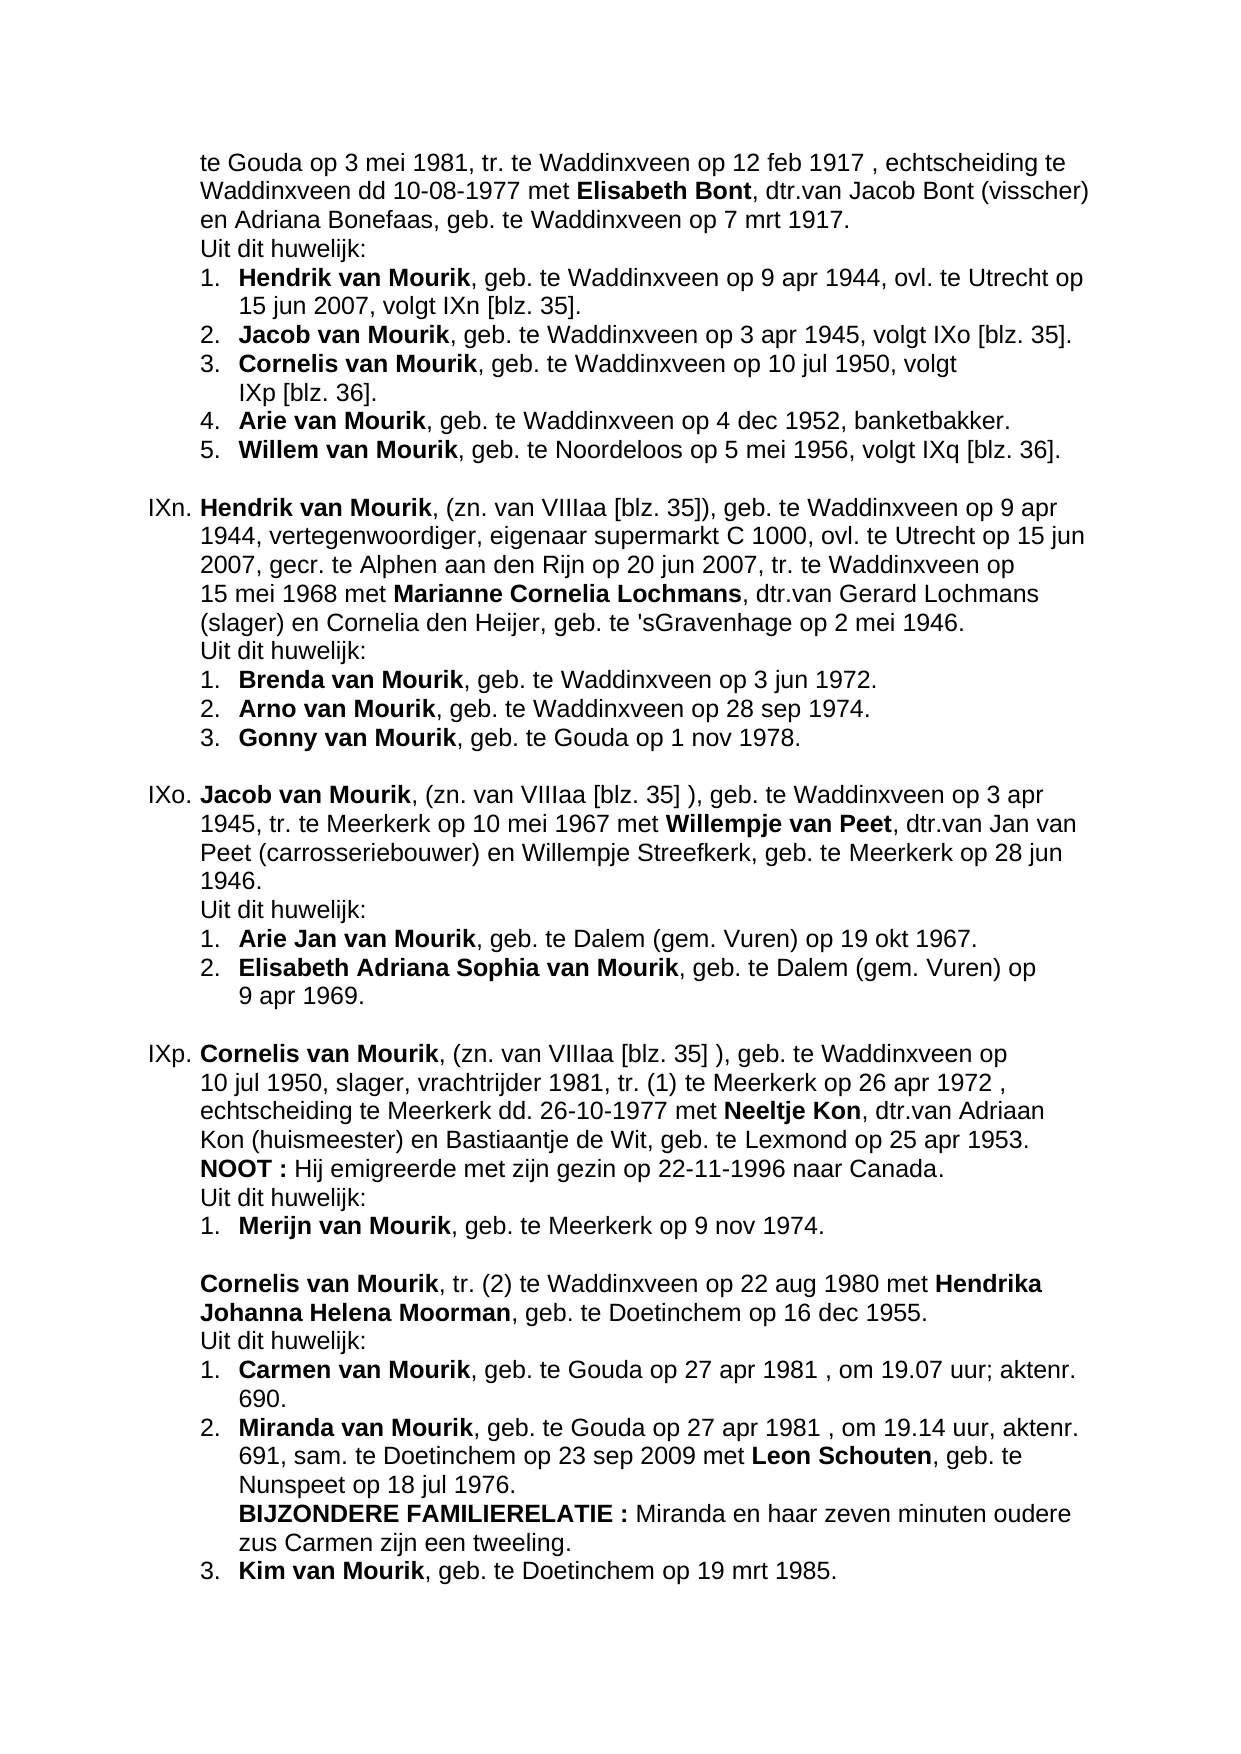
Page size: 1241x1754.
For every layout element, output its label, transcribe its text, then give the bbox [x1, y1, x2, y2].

text BIJZONDERE FAMILIERELATIE : Miranda en haar zeven minuten oudere zus Carmen zijn een tweeling. [200, 1499, 1093, 1556]
text Uit dit huwelijk: [148, 234, 1093, 263]
text 4. Arie van Mourik, geb. te Waddinxveen op 4 dec 1952, banketbakker. [200, 406, 1093, 435]
text 1. Brenda van Mourik, geb. te Waddinxveen op 3 jun 1972. [200, 665, 1093, 694]
text 5. Willem van Mourik, geb. te Noordeloos op 5 mei 1956, volgt IXq [blz. 36]. [200, 435, 1093, 464]
text Uit dit huwelijk: [148, 636, 1093, 665]
text IXp. Cornelis van Mourik, (zn. van VIIIaa [blz. 35] ), geb. te Waddinxveen op 10 jul 1950, slager, vrachtrijder 1981, tr. (1) te Meerkerk op 26 apr 1972 , echtscheiding te Meerkerk dd. 26-10-1977 met Neeltje Kon, dtr.van Adriaan Kon (huismeester) en Bastiaantje de Wit, geb. te Lexmond op 25 apr 1953. [148, 1039, 1093, 1154]
text 2. Elisabeth Adriana Sophia van Mourik, geb. te Dalem (gem. Vuren) op 9 apr 1969. [200, 953, 1093, 1010]
text IXo. Jacob van Mourik, (zn. van VIIIaa [blz. 35] ), geb. te Waddinxveen op 3 apr 1945, tr. te Meerkerk op 10 mei 1967 met Willempje van Peet, dtr.van Jan van Peet (carrosseriebouwer) en Willempje Streefkerk, geb. te Meerkerk op 28 jun 1946. [148, 780, 1093, 895]
text 2. Arno van Mourik, geb. te Waddinxveen op 28 sep 1974. [200, 694, 1093, 723]
text 2. Miranda van Mourik, geb. te Gouda op 27 apr 1981 , om 19.14 uur, aktenr. 691, sam. te Doetinchem op 23 sep 2009 met Leon Schouten, geb. te Nunspeet op 18 jul 1976. [200, 1413, 1093, 1499]
text 3. Cornelis van Mourik, geb. te Waddinxveen op 10 jul 1950, volgt IXp [blz. 36]. [200, 349, 1093, 406]
text NOOT : Hij emigreerde met zijn gezin op 22-11-1996 naar Canada. [148, 1154, 1093, 1183]
text 3. Gonny van Mourik, geb. te Gouda op 1 nov 1978. [200, 723, 1093, 751]
text Uit dit huwelijk: [148, 1183, 1093, 1211]
text 3. Kim van Mourik, geb. te Doetinchem op 19 mrt 1985. [200, 1556, 1093, 1585]
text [148, 148, 1093, 234]
text 2. Jacob van Mourik, geb. te Waddinxveen op 3 apr 1945, volgt IXo [blz. 35]. [200, 320, 1093, 349]
text Uit dit huwelijk: [148, 1326, 1093, 1355]
text 1. Hendrik van Mourik, geb. te Waddinxveen op 9 apr 1944, ovl. te Utrecht op 15 jun 2007, volgt IXn [blz. 35]. [200, 263, 1093, 320]
text 1. Merijn van Mourik, geb. te Meerkerk op 9 nov 1974. [200, 1211, 1093, 1240]
text Uit dit huwelijk: [148, 895, 1093, 924]
text 1. Carmen van Mourik, geb. te Gouda op 27 apr 1981 , om 19.07 uur; aktenr. 690. [200, 1355, 1093, 1413]
text IXn. Hendrik van Mourik, (zn. van VIIIaa [blz. 35]), geb. te Waddinxveen op 9 apr 1944, vertegenwoordiger, eigenaar supermarkt C 1000, ovl. te Utrecht op 15 jun 2007, gecr. te Alphen aan den Rijn op 20 jun 2007, tr. te Waddinxveen op 15 mei 1968 met Marianne Cornelia Lochmans, dtr.van Gerard Lochmans (slager) en Cornelia den Heijer, geb. te 'sGravenhage op 2 mei 1946. [148, 493, 1093, 636]
text 1. Arie Jan van Mourik, geb. te Dalem (gem. Vuren) op 19 okt 1967. [200, 924, 1093, 953]
text Cornelis van Mourik, tr. (2) te Waddinxveen op 22 aug 1980 met Hendrika Johanna Helena Moorman, geb. te Doetinchem op 16 dec 1955. [148, 1269, 1093, 1326]
